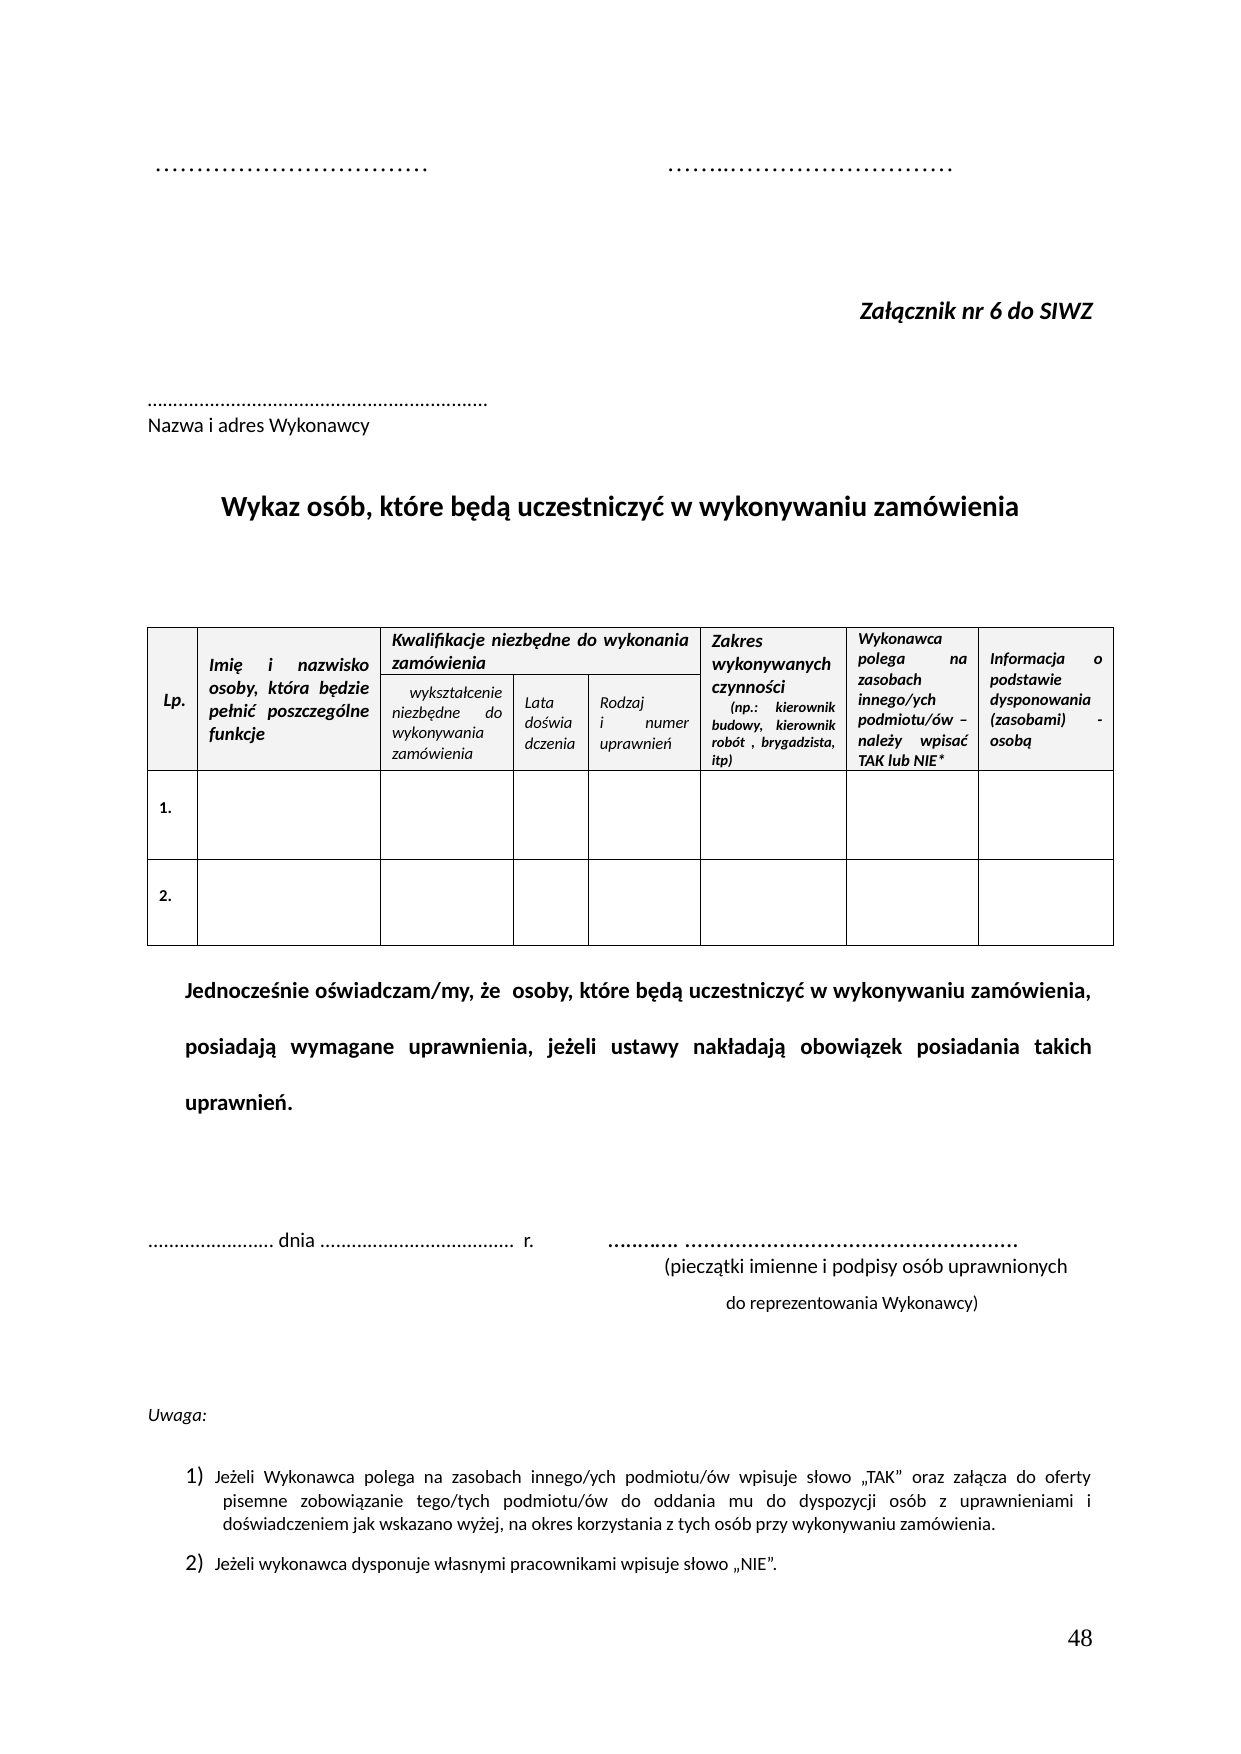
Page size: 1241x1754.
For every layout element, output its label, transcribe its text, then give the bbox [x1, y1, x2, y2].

text …………………………… ……..……………………… [148, 148, 1093, 176]
table_cell Lata doświadczenia [514, 675, 588, 770]
text Nazwa i adres Wykonawcy [148, 412, 1093, 437]
table_cell [847, 860, 978, 944]
table_header Zakres wykonywanych czynności (np.: kierownik budowy, kierownik robót , brygadzista, itp) [701, 628, 846, 770]
table_cell wykształcenie niezbędne do wykonywania zamówienia [381, 675, 513, 770]
table_header Lp. [148, 628, 197, 770]
table_header Kwalifikacje niezbędne do wykonania zamówienia [381, 628, 700, 674]
text (pieczątki imienne i podpisy osób uprawnionych [148, 1253, 1093, 1279]
list Jeżeli Wykonawca polega na zasobach innego/ych podmiotu/ów wpisuje słowo „TAK” oraz załącza do oferty pisemne zobowiązanie tego/tych podmiotu/ów do oddania mu do dyspozycji osób z uprawnieniami i doświadczeniem jak wskazano wyżej, na okres korzystania z tych osób przy wykonywaniu zamówienia. [185, 1462, 1093, 1535]
text Załącznik nr 6 do SIWZ [148, 295, 1093, 325]
table_header Imię i nazwisko osoby, która będzie pełnić poszczególne funkcje [198, 628, 380, 770]
table_cell Rodzaj i numer uprawnień [589, 675, 700, 770]
table_header Wykonawca polega na zasobach innego/ych podmiotu/ów – należy wpisać TAK lub NIE* [847, 628, 978, 770]
table_cell [701, 860, 846, 944]
table_cell [979, 771, 1113, 859]
text ........................ dnia ..................................... r. …..……. ..................................................... [148, 1223, 1093, 1253]
table_cell 2. [148, 860, 197, 944]
text do reprezentowania Wykonawcy) [148, 1291, 1093, 1314]
table_cell [589, 860, 700, 944]
table_cell [589, 771, 700, 859]
text Wykaz osób, które będą uczestniczyć w wykonywaniu zamówienia [148, 488, 1093, 523]
text Jednocześnie oświadczam/my, że osoby, które będą uczestniczyć w wykonywaniu zamówienia, posiadają wymagane uprawnienia, jeżeli ustawy nakładają obowiązek posiadania takich uprawnień. [185, 976, 1093, 1116]
text Uwaga: [148, 1403, 1093, 1426]
table_cell [381, 860, 513, 944]
table_cell [514, 771, 588, 859]
table_cell [198, 771, 380, 859]
text ….............................................................. [148, 386, 1093, 412]
table_cell 1. [148, 771, 197, 859]
table_cell [198, 860, 380, 944]
table_header Informacja o podstawie dysponowania (zasobami) - osobą [979, 628, 1113, 770]
table_cell [514, 860, 588, 944]
table_cell [701, 771, 846, 859]
table_cell [847, 771, 978, 859]
table_cell [381, 771, 513, 859]
table_cell [979, 860, 1113, 944]
list Jeżeli wykonawca dysponuje własnymi pracownikami wpisuje słowo „NIE”. [185, 1548, 1093, 1576]
